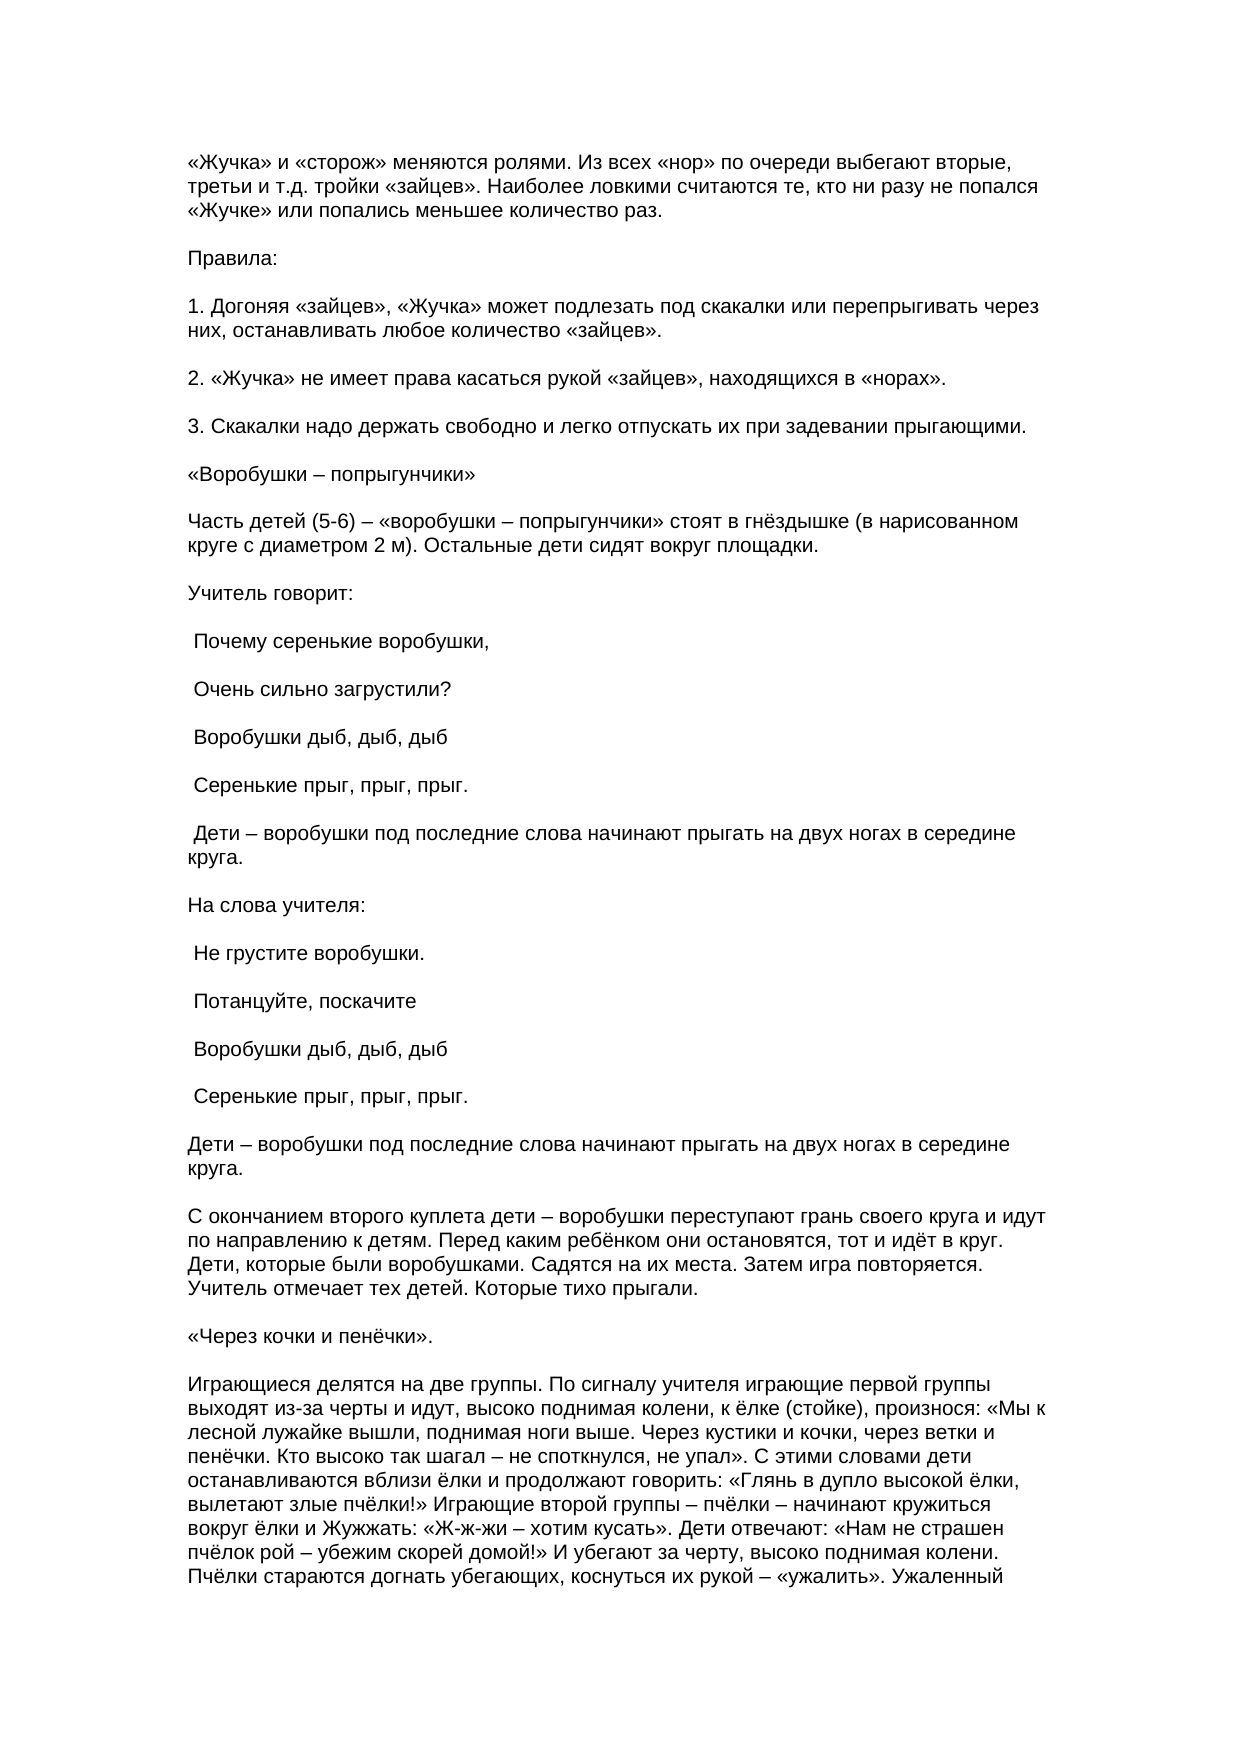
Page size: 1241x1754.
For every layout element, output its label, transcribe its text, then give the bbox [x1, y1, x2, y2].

text Почему серенькие воробушки, [187, 629, 1053, 653]
text Воробушки дыб, дыб, дыб [187, 725, 1053, 749]
text Учитель говорит: [187, 581, 1053, 605]
text С окончанием второго куплета дети – воробушки переступают грань своего круга и идут по направлению к детям. Перед каким ребёнком они остановятся, тот и идёт в круг. Дети, которые были воробушками. Садятся на их места. Затем игра повторяется. Учитель отмечает тех детей. Которые тихо прыгали. [187, 1204, 1053, 1300]
text Дети – воробушки под последние слова начинают прыгать на двух ногах в середине круга. [187, 1132, 1053, 1180]
text Очень сильно загрустили? [187, 677, 1053, 701]
text 2. «Жучка» не имеет права касаться рукой «зайцев», находящихся в «норах». [187, 366, 1053, 389]
text Дети – воробушки под последние слова начинают прыгать на двух ногах в середине круга. [187, 821, 1053, 869]
text 1. Догоняя «зайцев», «Жучка» может подлезать под скакалки или перепрыгивать через них, останавливать любое количество «зайцев». [187, 294, 1053, 342]
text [187, 150, 1053, 222]
text Правила: [187, 246, 1053, 270]
text Не грустите воробушки. [187, 941, 1053, 964]
text 3. Скакалки надо держать свободно и легко отпускать их при задевании прыгающими. [187, 413, 1053, 437]
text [187, 1372, 1053, 1587]
text Серенькие прыг, прыг, прыг. [187, 773, 1053, 797]
text Воробушки дыб, дыб, дыб [187, 1036, 1053, 1060]
text «Через кочки и пенёчки». [187, 1324, 1053, 1348]
text Часть детей (5-6) – «воробушки – попрыгунчики» стоят в гнёздышке (в нарисованном круге с диаметром 2 м). Остальные дети сидят вокруг площадки. [187, 509, 1053, 557]
text На слова учителя: [187, 893, 1053, 917]
text Потанцуйте, поскачите [187, 988, 1053, 1012]
text Серенькие прыг, прыг, прыг. [187, 1084, 1053, 1108]
text «Воробушки – попрыгунчики» [187, 461, 1053, 485]
